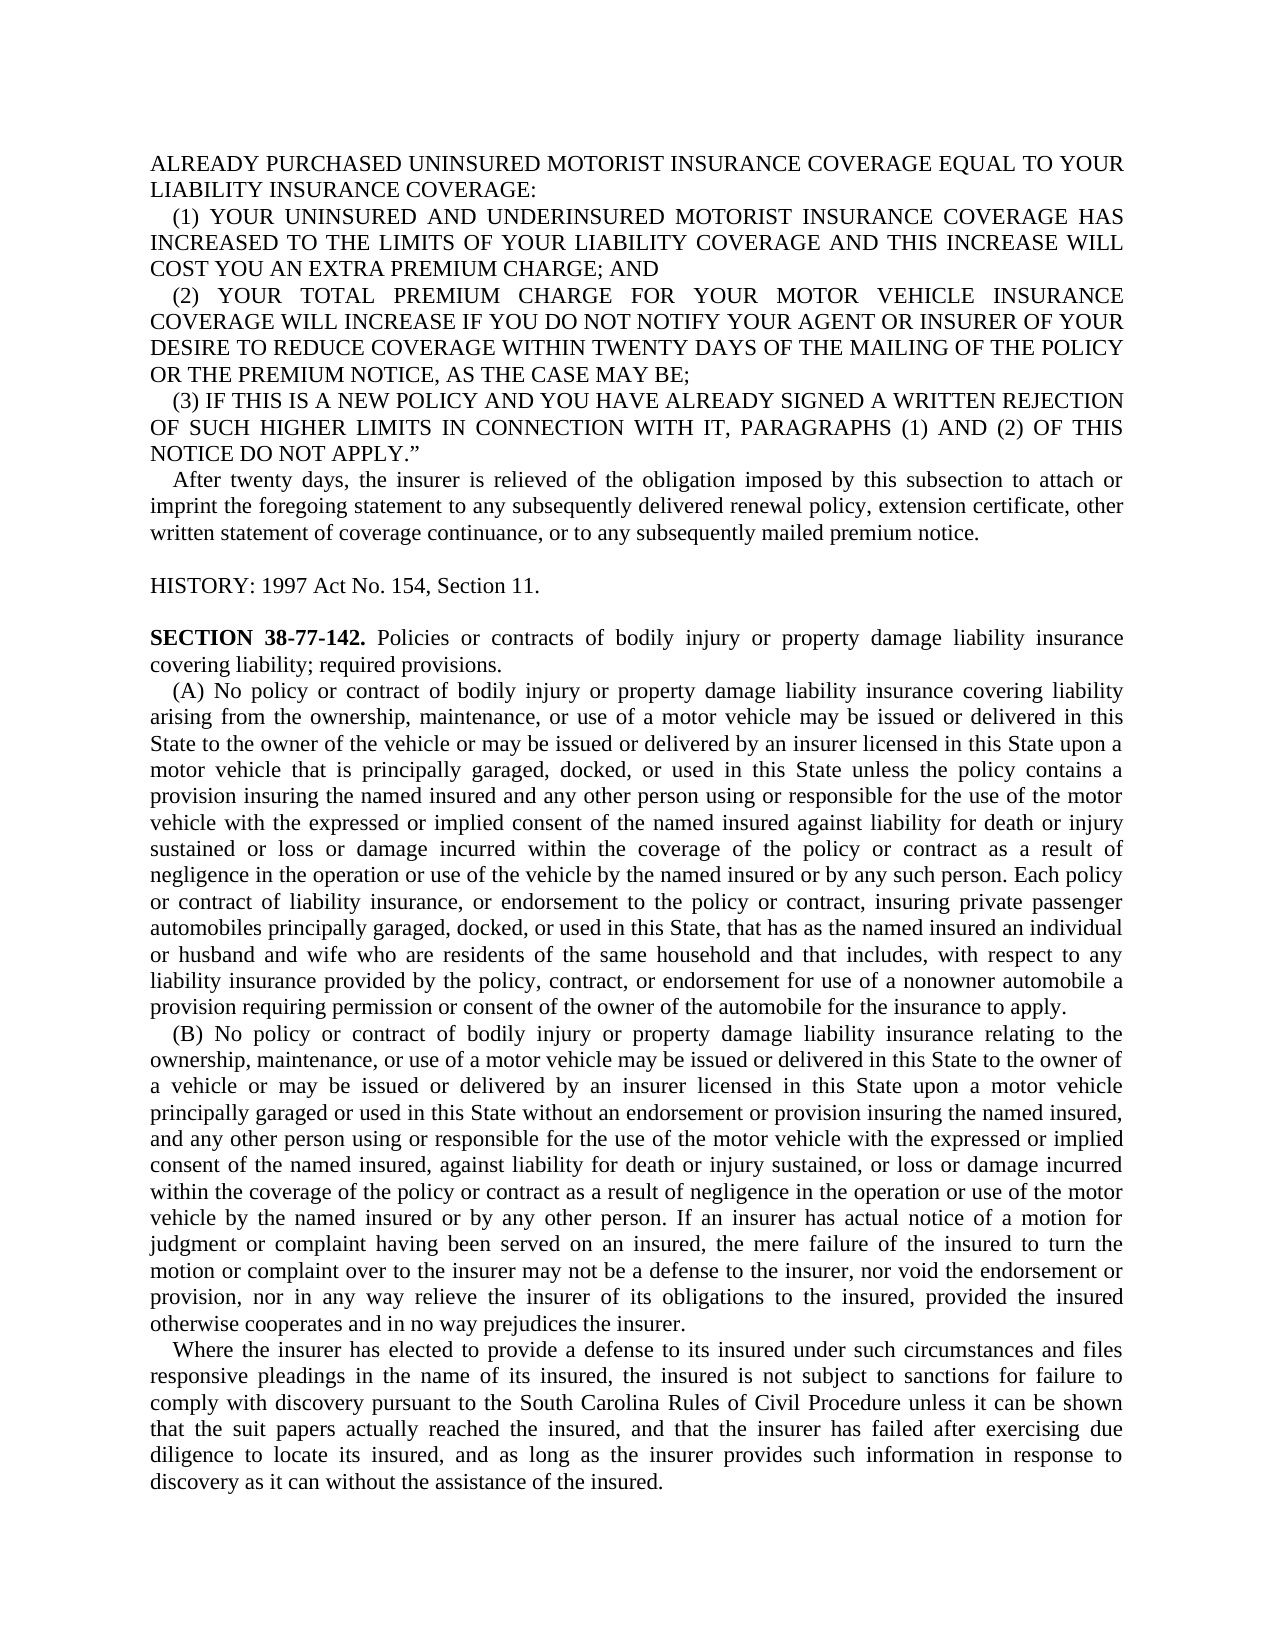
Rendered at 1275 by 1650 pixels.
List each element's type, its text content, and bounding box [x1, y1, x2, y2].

text (2) YOUR TOTAL PREMIUM CHARGE FOR YOUR MOTOR VEHICLE INSURANCE COVERAGE WILL INCREASE IF YOU DO NOT NOTIFY YOUR AGENT OR INSURER OF YOUR DESIRE TO REDUCE COVERAGE WITHIN TWENTY DAYS OF THE MAILING OF THE POLICY OR THE PREMIUM NOTICE, AS THE CASE MAY BE; [150, 282, 1125, 387]
text (1) YOUR UNINSURED AND UNDERINSURED MOTORIST INSURANCE COVERAGE HAS INCREASED TO THE LIMITS OF YOUR LIABILITY COVERAGE AND THIS INCREASE WILL COST YOU AN EXTRA PREMIUM CHARGE; AND [150, 203, 1125, 282]
text Where the insurer has elected to provide a defense to its insured under such circumstances and files responsive pleadings in the name of its insured, the insured is not subject to sanctions for failure to comply with discovery pursuant to the South Carolina Rules of Civil Procedure unless it can be shown that the suit papers actually reached the insured, and that the insurer has failed after exercising due diligence to locate its insured, and as long as the insurer provides such information in response to discovery as it can without the assistance of the insured. [150, 1336, 1125, 1494]
text After twenty days, the insurer is relieved of the obligation imposed by this subsection to attach or imprint the foregoing statement to any subsequently delivered renewal policy, extension certificate, other written statement of coverage continuance, or to any subsequently mailed premium notice. [150, 466, 1125, 545]
text (3) IF THIS IS A NEW POLICY AND YOU HAVE ALREADY SIGNED A WRITTEN REJECTION OF SUCH HIGHER LIMITS IN CONNECTION WITH IT, PARAGRAPHS (1) AND (2) OF THIS NOTICE DO NOT APPLY.” [150, 387, 1125, 466]
text (A) No policy or contract of bodily injury or property damage liability insurance covering liability arising from the ownership, maintenance, or use of a motor vehicle may be issued or delivered in this State to the owner of the vehicle or may be issued or delivered by an insurer licensed in this State upon a motor vehicle that is principally garaged, docked, or used in this State unless the policy contains a provision insuring the named insured and any other person using or responsible for the use of the motor vehicle with the expressed or implied consent of the named insured against liability for death or injury sustained or loss or damage incurred within the coverage of the policy or contract as a result of negligence in the operation or use of the vehicle by the named insured or by any such person. Each policy or contract of liability insurance, or endorsement to the policy or contract, insuring private passenger automobiles principally garaged, docked, or used in this State, that has as the named insured an individual or husband and wife who are residents of the same household and that includes, with respect to any liability insurance provided by the policy, contract, or endorsement for use of a nonowner automobile a provision requiring permission or consent of the owner of the automobile for the insurance to apply. [150, 677, 1125, 1020]
text SECTION 38-77-142. Policies or contracts of bodily injury or property damage liability insurance covering liability; required provisions. [150, 624, 1125, 677]
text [150, 150, 1125, 203]
text HISTORY: 1997 Act No. 154, Section 11. [150, 572, 1125, 598]
text (B) No policy or contract of bodily injury or property damage liability insurance relating to the ownership, maintenance, or use of a motor vehicle may be issued or delivered in this State to the owner of a vehicle or may be issued or delivered by an insurer licensed in this State upon a motor vehicle principally garaged or used in this State without an endorsement or provision insuring the named insured, and any other person using or responsible for the use of the motor vehicle with the expressed or implied consent of the named insured, against liability for death or injury sustained, or loss or damage incurred within the coverage of the policy or contract as a result of negligence in the operation or use of the motor vehicle by the named insured or by any other person. If an insurer has actual notice of a motion for judgment or complaint having been served on an insured, the mere failure of the insured to turn the motion or complaint over to the insurer may not be a defense to the insurer, nor void the endorsement or provision, nor in any way relieve the insurer of its obligations to the insured, provided the insured otherwise cooperates and in no way prejudices the insurer. [150, 1020, 1125, 1336]
